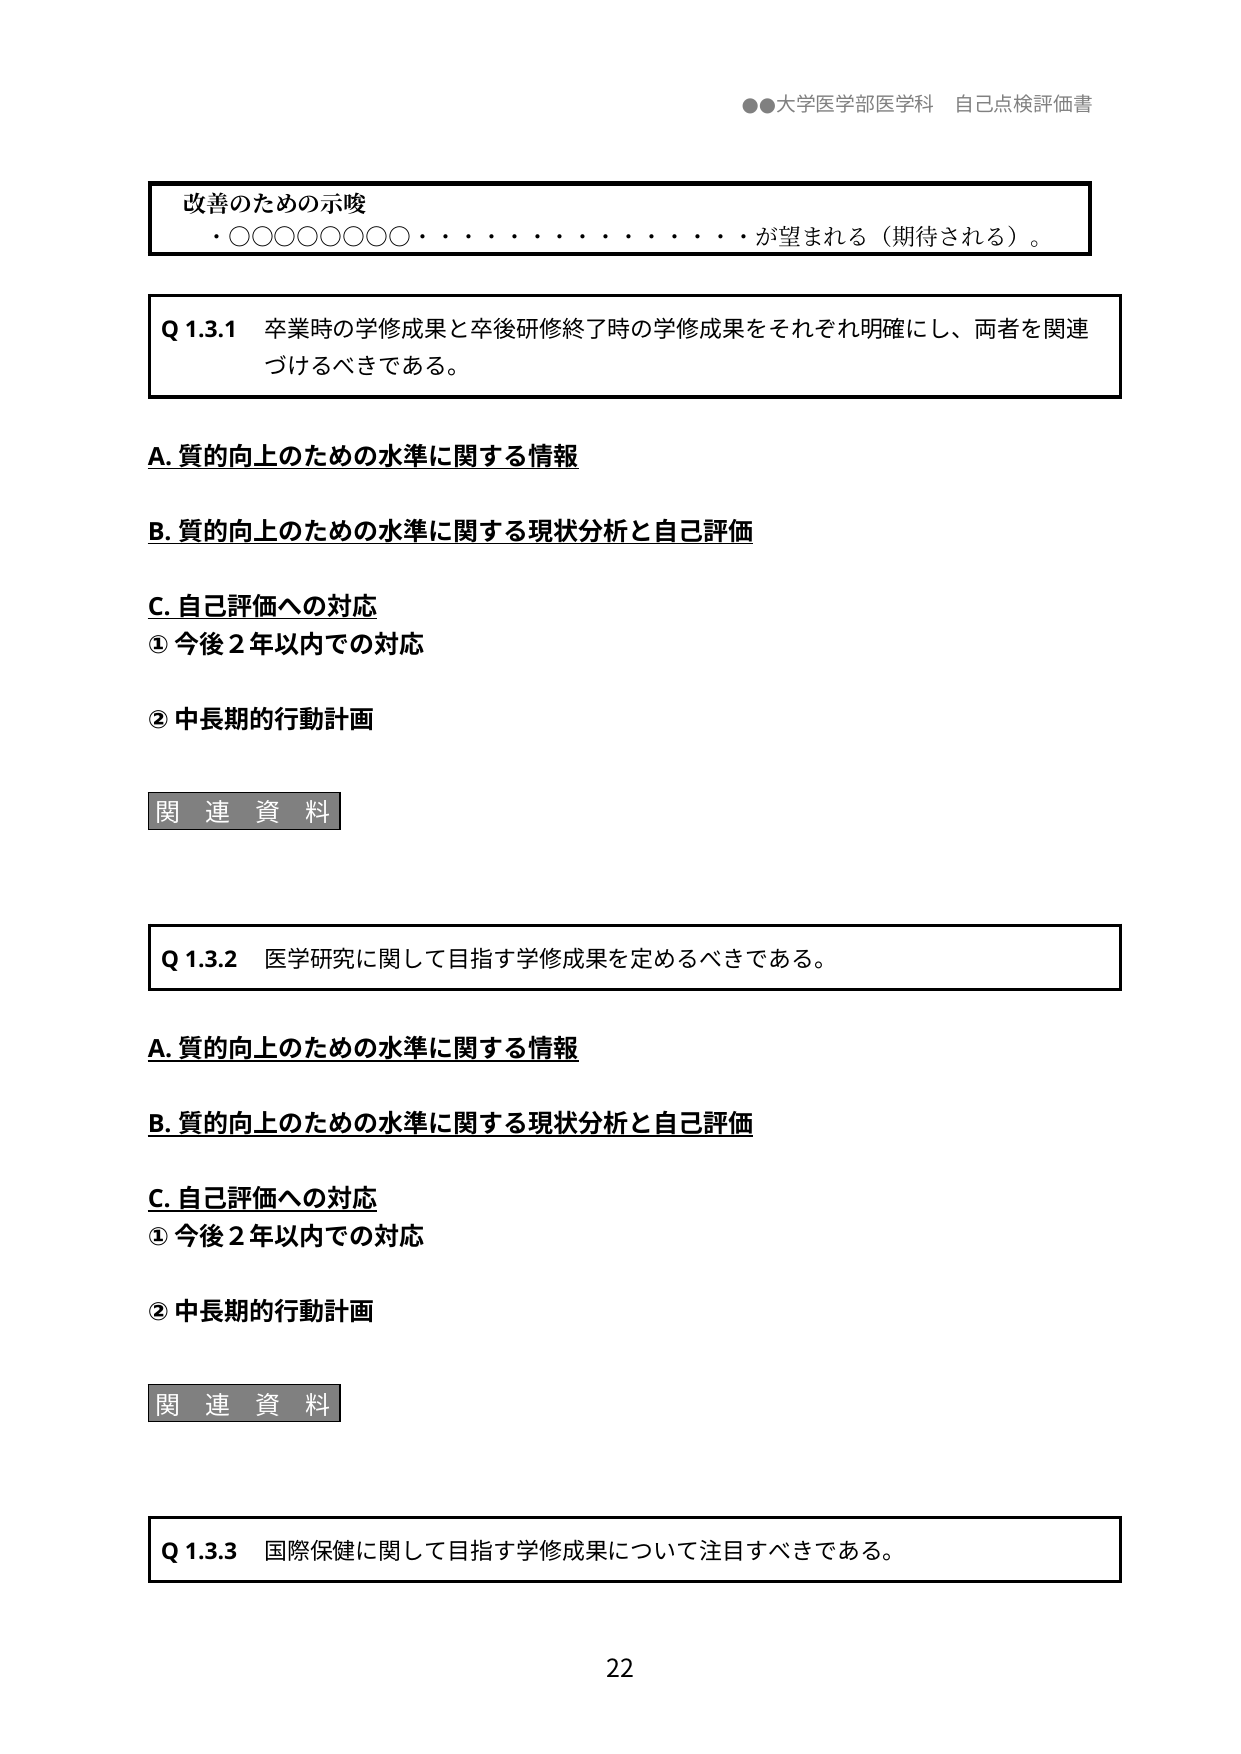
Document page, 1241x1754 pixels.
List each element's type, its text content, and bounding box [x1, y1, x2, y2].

text 関 連 資 料/ [148, 773, 1092, 848]
table_header Q 1.3.3 国際保健に関して目指す学修成果について注目すべきである。 [151, 1519, 1119, 1580]
text 関 連 資 料/ [148, 1366, 1092, 1441]
text B. 質的向上のための水準に関する現状分析と自己評価 [148, 1103, 1092, 1141]
text ①今後２年以内での対応 [148, 623, 1093, 661]
text ②中長期的行動計画 [148, 1291, 1093, 1328]
text ②中長期的行動計画 [148, 698, 1093, 736]
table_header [152, 186, 1088, 252]
text B. 質的向上のための水準に関する現状分析と自己評価 [148, 511, 1092, 548]
text A. 質的向上のための水準に関する情報 [148, 436, 1092, 473]
text ①今後２年以内での対応 [148, 1216, 1093, 1253]
table_header Q 1.3.2 医学研究に関して目指す学修成果を定めるべきである。 [151, 927, 1119, 988]
text A. 質的向上のための水準に関する情報 [148, 1028, 1092, 1066]
table_header Q 1.3.1 卒業時の学修成果と卒後研修終了時の学修成果をそれぞれ明確にし、両者を関連づけるべきである。 [151, 297, 1119, 395]
text C. 自己評価への対応 [148, 586, 1092, 623]
text C. 自己評価への対応 [148, 1178, 1092, 1216]
